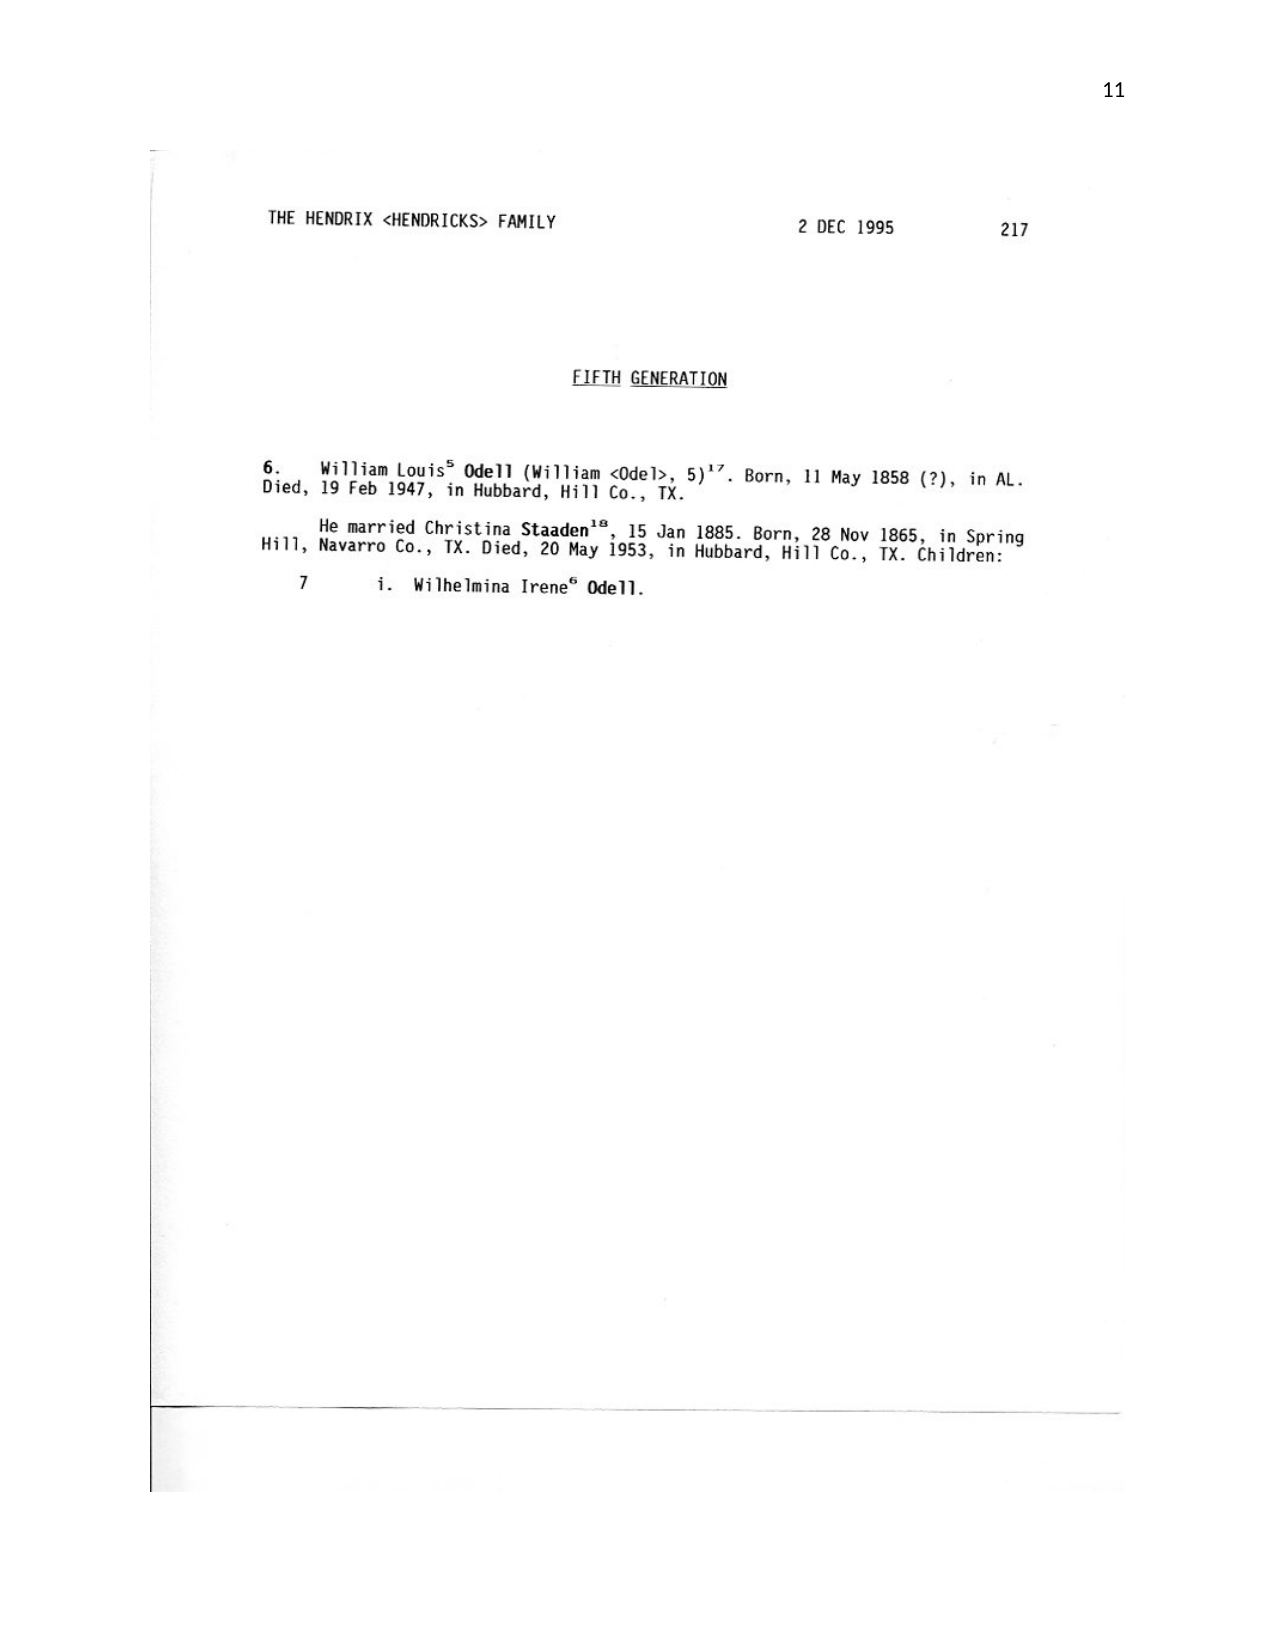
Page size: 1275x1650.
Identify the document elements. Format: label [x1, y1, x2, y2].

picture [150, 150, 1125, 1492]
